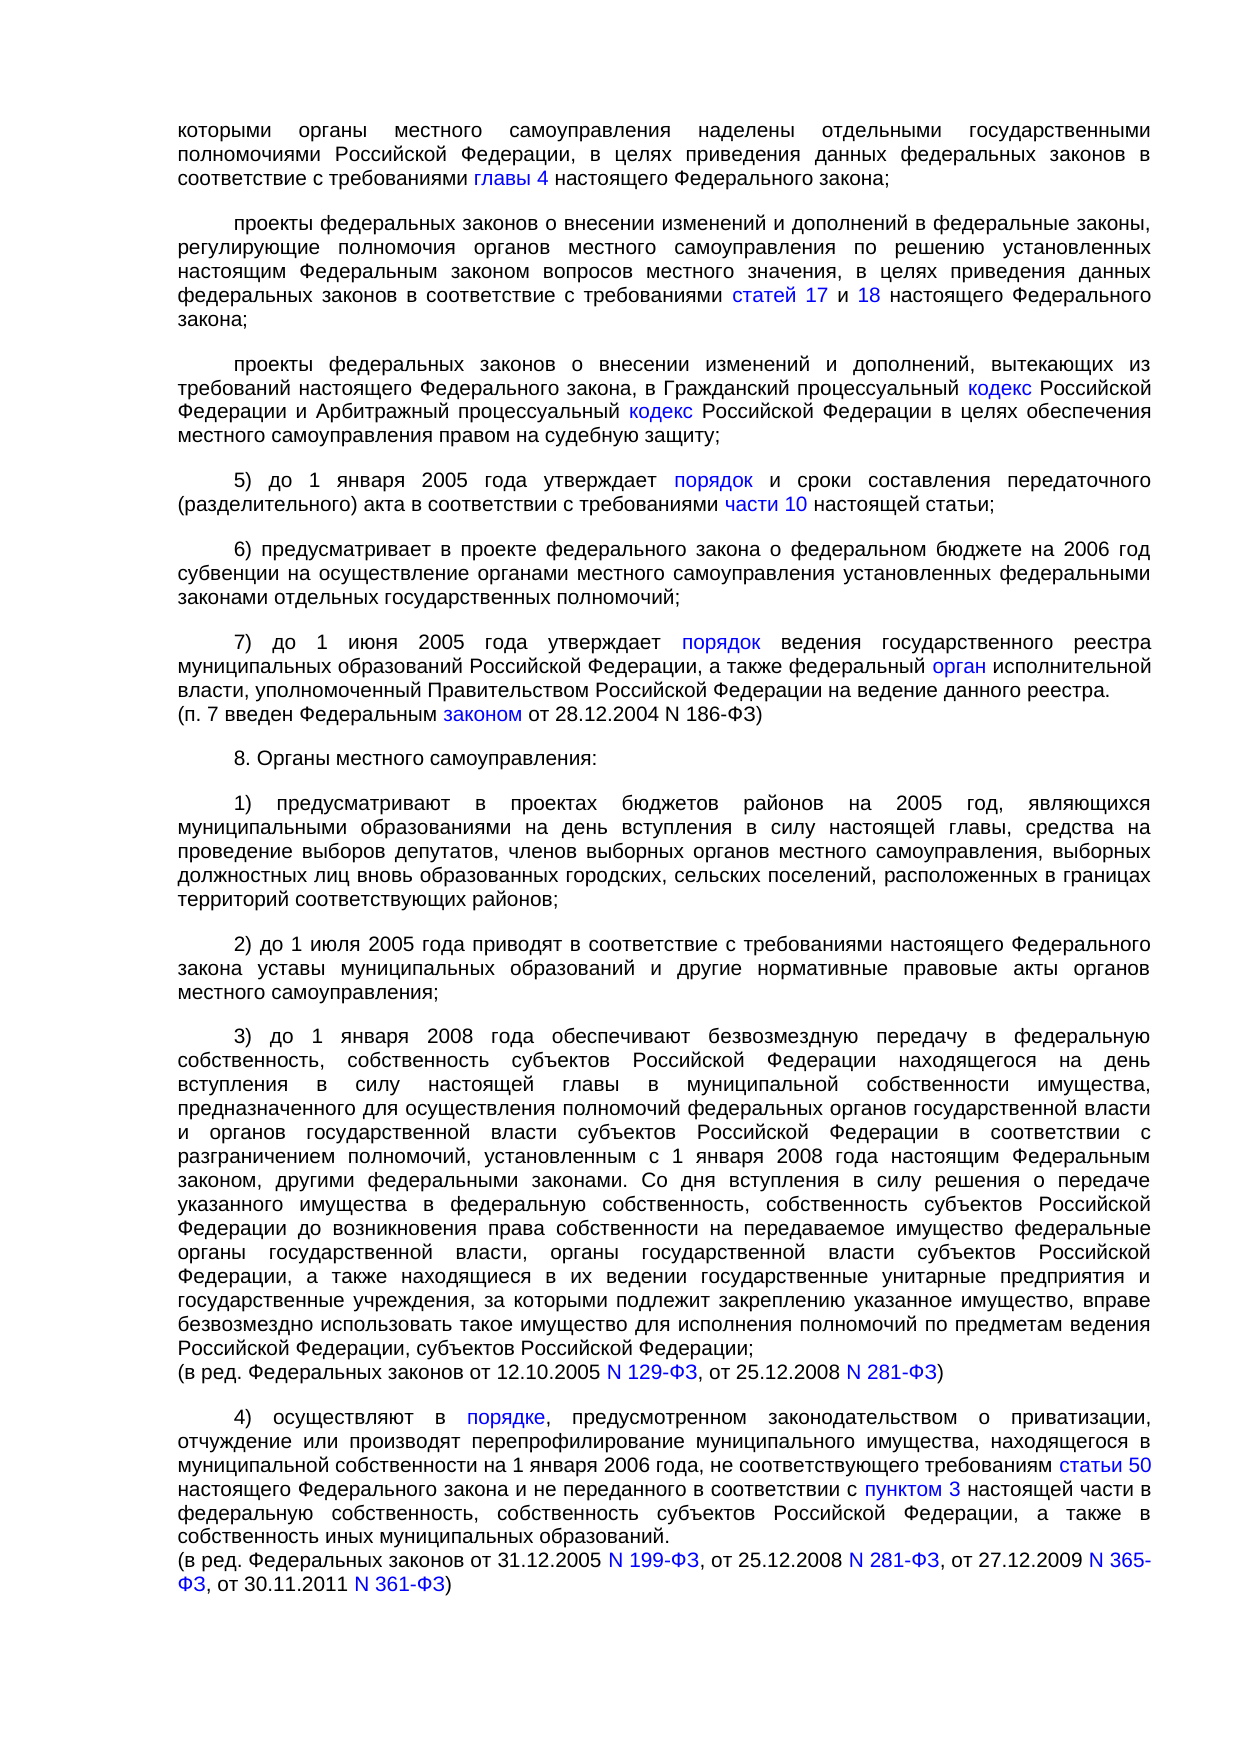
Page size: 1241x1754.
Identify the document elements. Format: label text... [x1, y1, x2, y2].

text проекты федеральных законов о внесении изменений и дополнений, вытекающих из требований настоящего Федерального закона, в Гражданский процессуальный кодекс Российской Федерации и Арбитражный процессуальный кодекс Российской Федерации в целях обеспечения местного самоуправления правом на судебную защиту; [177, 351, 1152, 447]
text 6) предусматривает в проекте федерального закона о федеральном бюджете на 2006 год субвенции на осуществление органами местного самоуправления установленных федеральными законами отдельных государственных полномочий; [177, 537, 1152, 609]
text 5) до 1 января 2005 года утверждает порядок и сроки составления передаточного (разделительного) акта в соответствии с требованиями части 10 настоящей статьи; [177, 468, 1152, 516]
text 4) осуществляют в порядке, предусмотренном законодательством о приватизации, отчуждение или производят перепрофилирование муниципального имущества, находящегося в муниципальной собственности на 1 января 2006 года, не соответствующего требованиям статьи 50 настоящего Федерального закона и не переданного в соответствии с пунктом 3 настоящей части в федеральную собственность, собственность субъектов Российской Федерации, а также в собственность иных муниципальных образований. [177, 1404, 1152, 1548]
text (в ред. Федеральных законов от 31.12.2005 N 199-ФЗ, от 25.12.2008 N 281-ФЗ, от 27.12.2009 N 365-ФЗ, от 30.11.2011 N 361-ФЗ) [177, 1548, 1152, 1596]
text 8. Органы местного самоуправления: [177, 746, 1152, 770]
text (в ред. Федеральных законов от 12.10.2005 N 129-ФЗ, от 25.12.2008 N 281-ФЗ) [177, 1360, 1152, 1384]
text (п. 7 введен Федеральным законом от 28.12.2004 N 186-ФЗ) [177, 701, 1152, 725]
text 2) до 1 июля 2005 года приводят в соответствие с требованиями настоящего Федерального закона уставы муниципальных образований и другие нормативные правовые акты органов местного самоуправления; [177, 932, 1152, 1003]
text 1) предусматривают в проектах бюджетов районов на 2005 год, являющихся муниципальными образованиями на день вступления в силу настоящей главы, средства на проведение выборов депутатов, членов выборных органов местного самоуправления, выборных должностных лиц вновь образованных городских, сельских поселений, расположенных в границах территорий соответствующих районов; [177, 791, 1152, 911]
text 7) до 1 июня 2005 года утверждает порядок ведения государственного реестра муниципальных образований Российской Федерации, а также федеральный орган исполнительной власти, уполномоченный Правительством Российской Федерации на ведение данного реестра. [177, 629, 1152, 701]
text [177, 118, 1152, 190]
text 3) до 1 января 2008 года обеспечивают безвозмездную передачу в федеральную собственность, собственность субъектов Российской Федерации находящегося на день вступления в силу настоящей главы в муниципальной собственности имущества, предназначенного для осуществления полномочий федеральных органов государственной власти и органов государственной власти субъектов Российской Федерации в соответствии с разграничением полномочий, установленным с 1 января 2008 года настоящим Федеральным законом, другими федеральными законами. Со дня вступления в силу решения о передаче указанного имущества в федеральную собственность, собственность субъектов Российской Федерации до возникновения права собственности на передаваемое имущество федеральные органы государственной власти, органы государственной власти субъектов Российской Федерации, а также находящиеся в их ведении государственные унитарные предприятия и государственные учреждения, за которыми подлежит закреплению указанное имущество, вправе безвозмездно использовать такое имущество для исполнения полномочий по предметам ведения Российской Федерации, субъектов Российской Федерации; [177, 1024, 1152, 1360]
text проекты федеральных законов о внесении изменений и дополнений в федеральные законы, регулирующие полномочия органов местного самоуправления по решению установленных настоящим Федеральным законом вопросов местного значения, в целях приведения данных федеральных законов в соответствие с требованиями статей 17 и 18 настоящего Федерального закона; [177, 211, 1152, 331]
